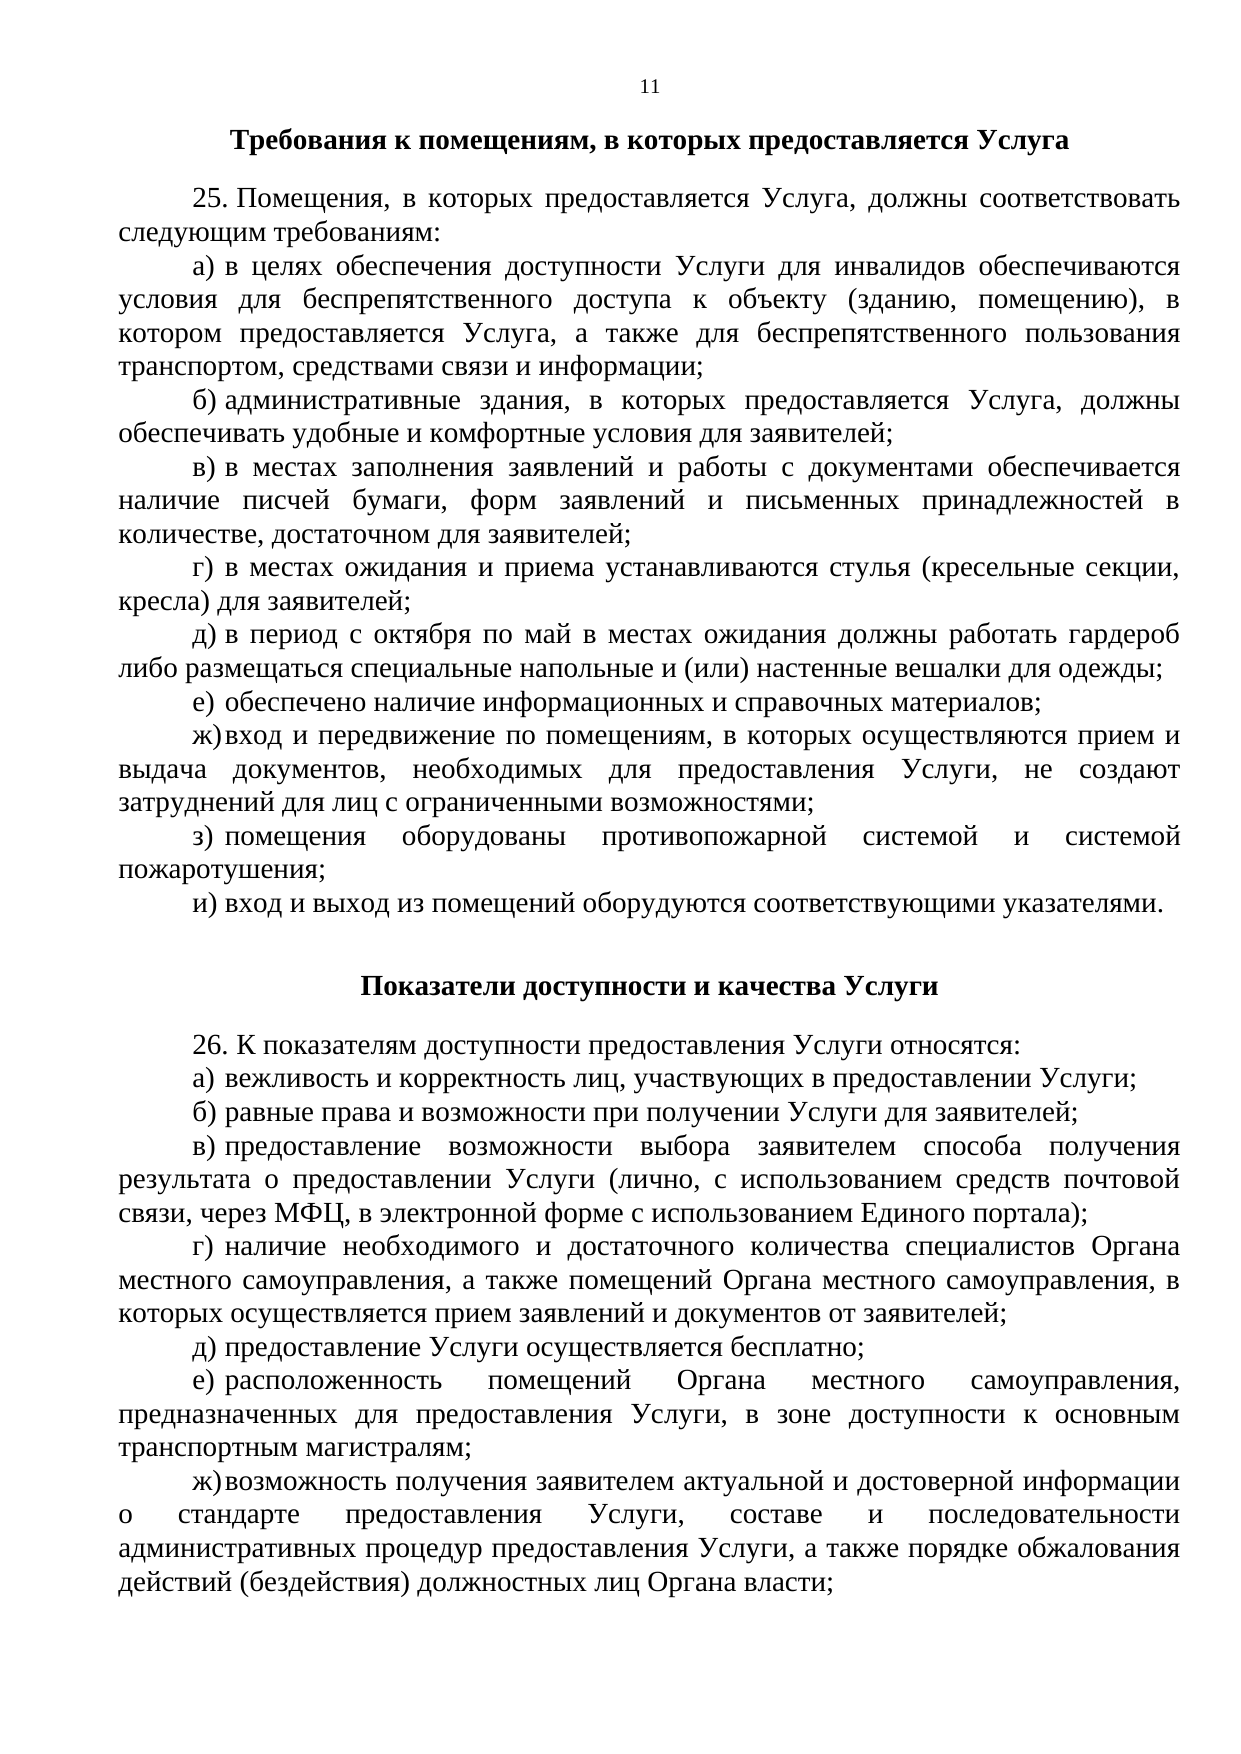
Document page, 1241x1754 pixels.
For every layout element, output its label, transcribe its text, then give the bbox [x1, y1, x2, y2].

list в местах заполнения заявлений и работы с документами обеспечивается наличие писчей бумаги, форм заявлений и письменных принадлежностей в количестве, достаточном для заявителей; [118, 449, 1181, 549]
text Требования к помещениям, в которых предоставляется Услуга [118, 122, 1181, 156]
list административные здания, в которых предоставляется Услуга, должны обеспечивать удобные и комфортные условия для заявителей; [118, 382, 1181, 449]
list равные права и возможности при получении Услуги для заявителей; [118, 1094, 1181, 1128]
text Показатели доступности и качества Услуги [118, 968, 1181, 1002]
list обеспечено наличие информационных и справочных материалов; [118, 684, 1181, 717]
list в местах ожидания и приема устанавливаются стулья (кресельные секции, кресла) для заявителей; [118, 549, 1181, 617]
list помещения оборудованы противопожарной системой и системой пожаротушения; [118, 818, 1181, 885]
list наличие необходимого и достаточного количества специалистов Органа местного самоуправления, а также помещений Органа местного самоуправления, в которых осуществляется прием заявлений и документов от заявителей; [118, 1228, 1181, 1329]
list предоставление Услуги осуществляется бесплатно; [118, 1329, 1181, 1362]
list возможность получения заявителем актуальной и достоверной информации о стандарте предоставления Услуги, составе и последовательности административных процедур предоставления Услуги, а также порядке обжалования действий (бездействия) должностных лиц Органа власти; [118, 1463, 1181, 1597]
list К показателям доступности предоставления Услуги относятся: [118, 1027, 1181, 1061]
list в целях обеспечения доступности Услуги для инвалидов обеспечиваются условия для беспрепятственного доступа к объекту (зданию, помещению), в котором предоставляется Услуга, а также для беспрепятственного пользования транспортом, средствами связи и информации; [118, 248, 1181, 382]
list расположенность помещений Органа местного самоуправления, предназначенных для предоставления Услуги, в зоне доступности к основным транспортным магистралям; [118, 1362, 1181, 1463]
list Помещения, в которых предоставляется Услуга, должны соответствовать следующим требованиям: [118, 181, 1181, 248]
list вход и выход из помещений оборудуются соответствующими указателями. [118, 885, 1181, 918]
list вход и передвижение по помещениям, в которых осуществляются прием и выдача документов, необходимых для предоставления Услуги, не создают затруднений для лиц с ограниченными возможностями; [118, 717, 1181, 818]
list вежливость и корректность лиц, участвующих в предоставлении Услуги; [118, 1061, 1181, 1094]
list предоставление возможности выбора заявителем способа получения результата о предоставлении Услуги (лично, с использованием средств почтовой связи, через МФЦ, в электронной форме с использованием Единого портала); [118, 1128, 1181, 1228]
list в период с октября по май в местах ожидания должны работать гардероб либо размещаться специальные напольные и (или) настенные вешалки для одежды; [118, 617, 1181, 684]
